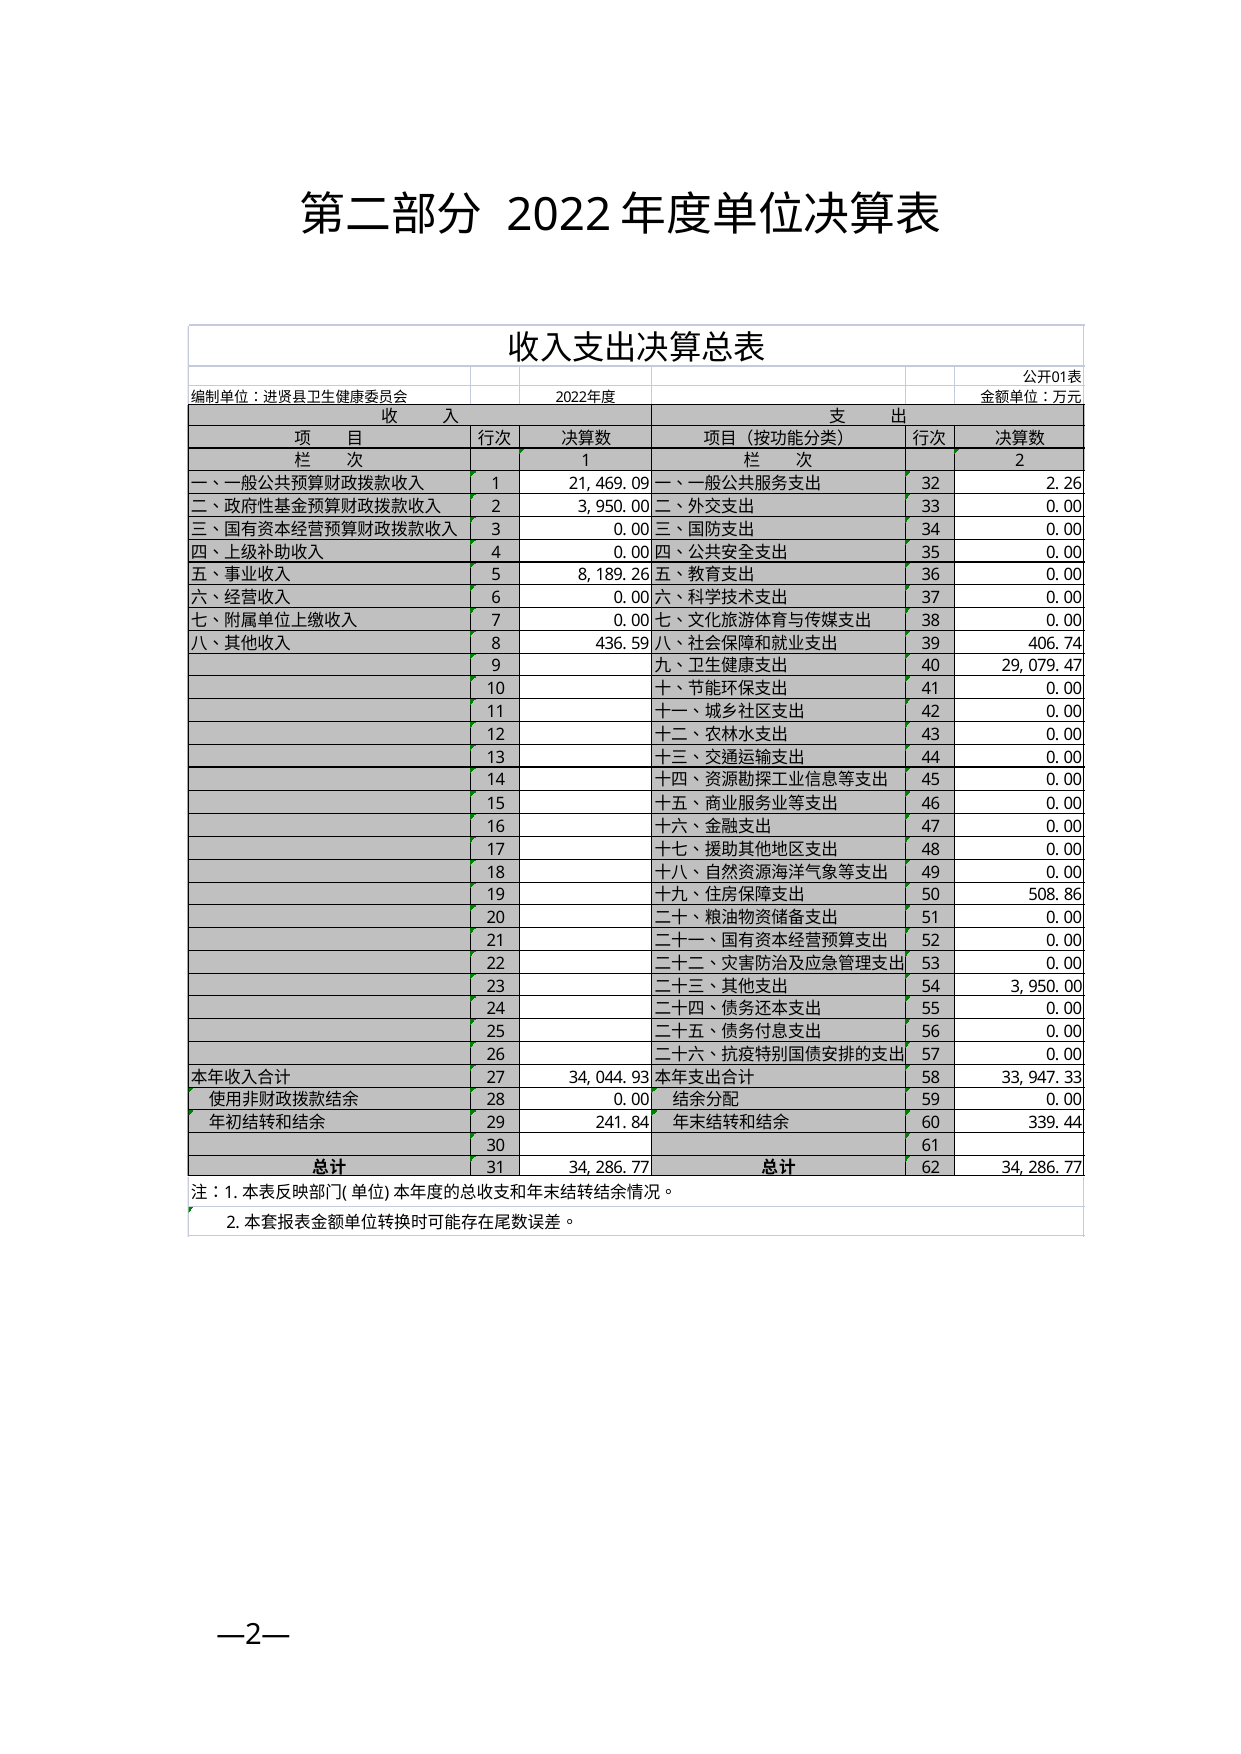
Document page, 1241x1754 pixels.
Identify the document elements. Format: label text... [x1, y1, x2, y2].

list 2022年度单位决算表 [187, 162, 1053, 259]
